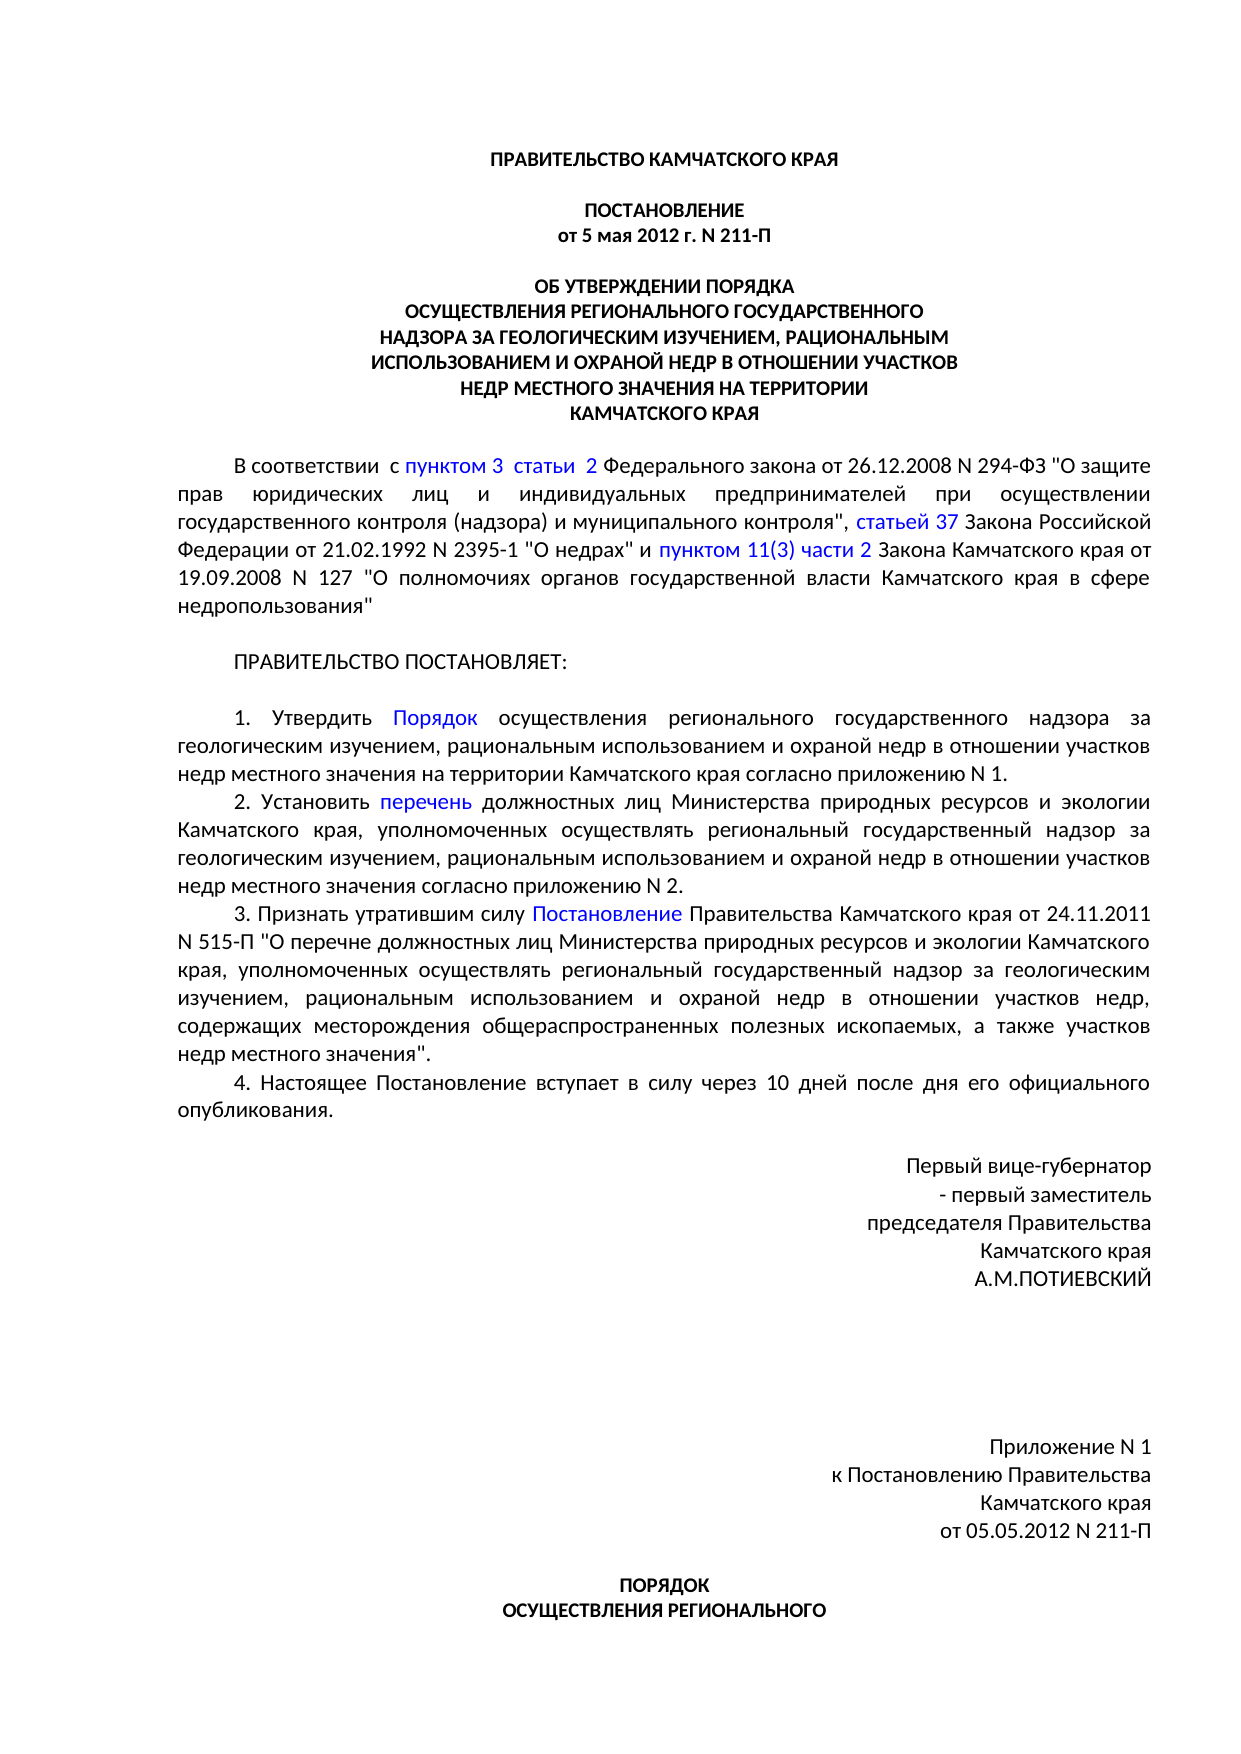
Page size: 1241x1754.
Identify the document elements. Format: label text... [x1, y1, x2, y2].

text Камчатского края [177, 1236, 1152, 1264]
title ПОРЯДОК [177, 1572, 1152, 1597]
title ОБ УТВЕРЖДЕНИИ ПОРЯДКА [177, 273, 1152, 299]
text В соответствии с пунктом 3 статьи 2 Федерального закона от 26.12.2008 N 294-ФЗ "О защите прав юридических лиц и индивидуальных предпринимателей при осуществлении государственного контроля (надзора) и муниципального контроля", статьей 37 Закона Российской Федерации от 21.02.1992 N 2395-1 "О недрах" и пунктом 11(3) части 2 Закона Камчатского края от 19.09.2008 N 127 "О полномочиях органов государственной власти Камчатского края в сфере недропользования" [177, 451, 1152, 619]
text к Постановлению Правительства [177, 1460, 1152, 1488]
title ИСПОЛЬЗОВАНИЕМ И ОХРАНОЙ НЕДР В ОТНОШЕНИИ УЧАСТКОВ [177, 349, 1152, 375]
title НЕДР МЕСТНОГО ЗНАЧЕНИЯ НА ТЕРРИТОРИИ [177, 375, 1152, 400]
text от 05.05.2012 N 211-П [177, 1516, 1152, 1544]
title КАМЧАТСКОГО КРАЯ [177, 400, 1152, 426]
text Камчатского края [177, 1488, 1152, 1516]
title от 5 мая 2012 г. N 211-П [177, 222, 1152, 248]
text Первый вице-губернатор [177, 1152, 1152, 1180]
text А.М.ПОТИЕВСКИЙ [177, 1264, 1152, 1292]
title ПОСТАНОВЛЕНИЕ [177, 197, 1152, 222]
title ПРАВИТЕЛЬСТВО КАМЧАТСКОГО КРАЯ [177, 146, 1152, 172]
text 3. Признать утратившим силу Постановление Правительства Камчатского края от 24.11.2011 N 515-П "О перечне должностных лиц Министерства природных ресурсов и экологии Камчатского края, уполномоченных осуществлять региональный государственный надзор за геологическим изучением, рациональным использованием и охраной недр в отношении участков недр, содержащих месторождения общераспространенных полезных ископаемых, а также участков недр местного значения". [177, 899, 1152, 1068]
text ПРАВИТЕЛЬСТВО ПОСТАНОВЛЯЕТ: [177, 647, 1152, 675]
text Приложение N 1 [177, 1432, 1152, 1460]
text 1. Утвердить Порядок осуществления регионального государственного надзора за геологическим изучением, рациональным использованием и охраной недр в отношении участков недр местного значения на территории Камчатского края согласно приложению N 1. [177, 703, 1152, 787]
title ОСУЩЕСТВЛЕНИЯ РЕГИОНАЛЬНОГО [177, 1597, 1152, 1623]
text - первый заместитель [177, 1180, 1152, 1208]
text председателя Правительства [177, 1208, 1152, 1236]
title ОСУЩЕСТВЛЕНИЯ РЕГИОНАЛЬНОГО ГОСУДАРСТВЕННОГО [177, 299, 1152, 324]
text 4. Настоящее Постановление вступает в силу через 10 дней после дня его официального опубликования. [177, 1068, 1152, 1124]
text 2. Установить перечень должностных лиц Министерства природных ресурсов и экологии Камчатского края, уполномоченных осуществлять региональный государственный надзор за геологическим изучением, рациональным использованием и охраной недр в отношении участков недр местного значения согласно приложению N 2. [177, 787, 1152, 899]
title НАДЗОРА ЗА ГЕОЛОГИЧЕСКИМ ИЗУЧЕНИЕМ, РАЦИОНАЛЬНЫМ [177, 324, 1152, 349]
